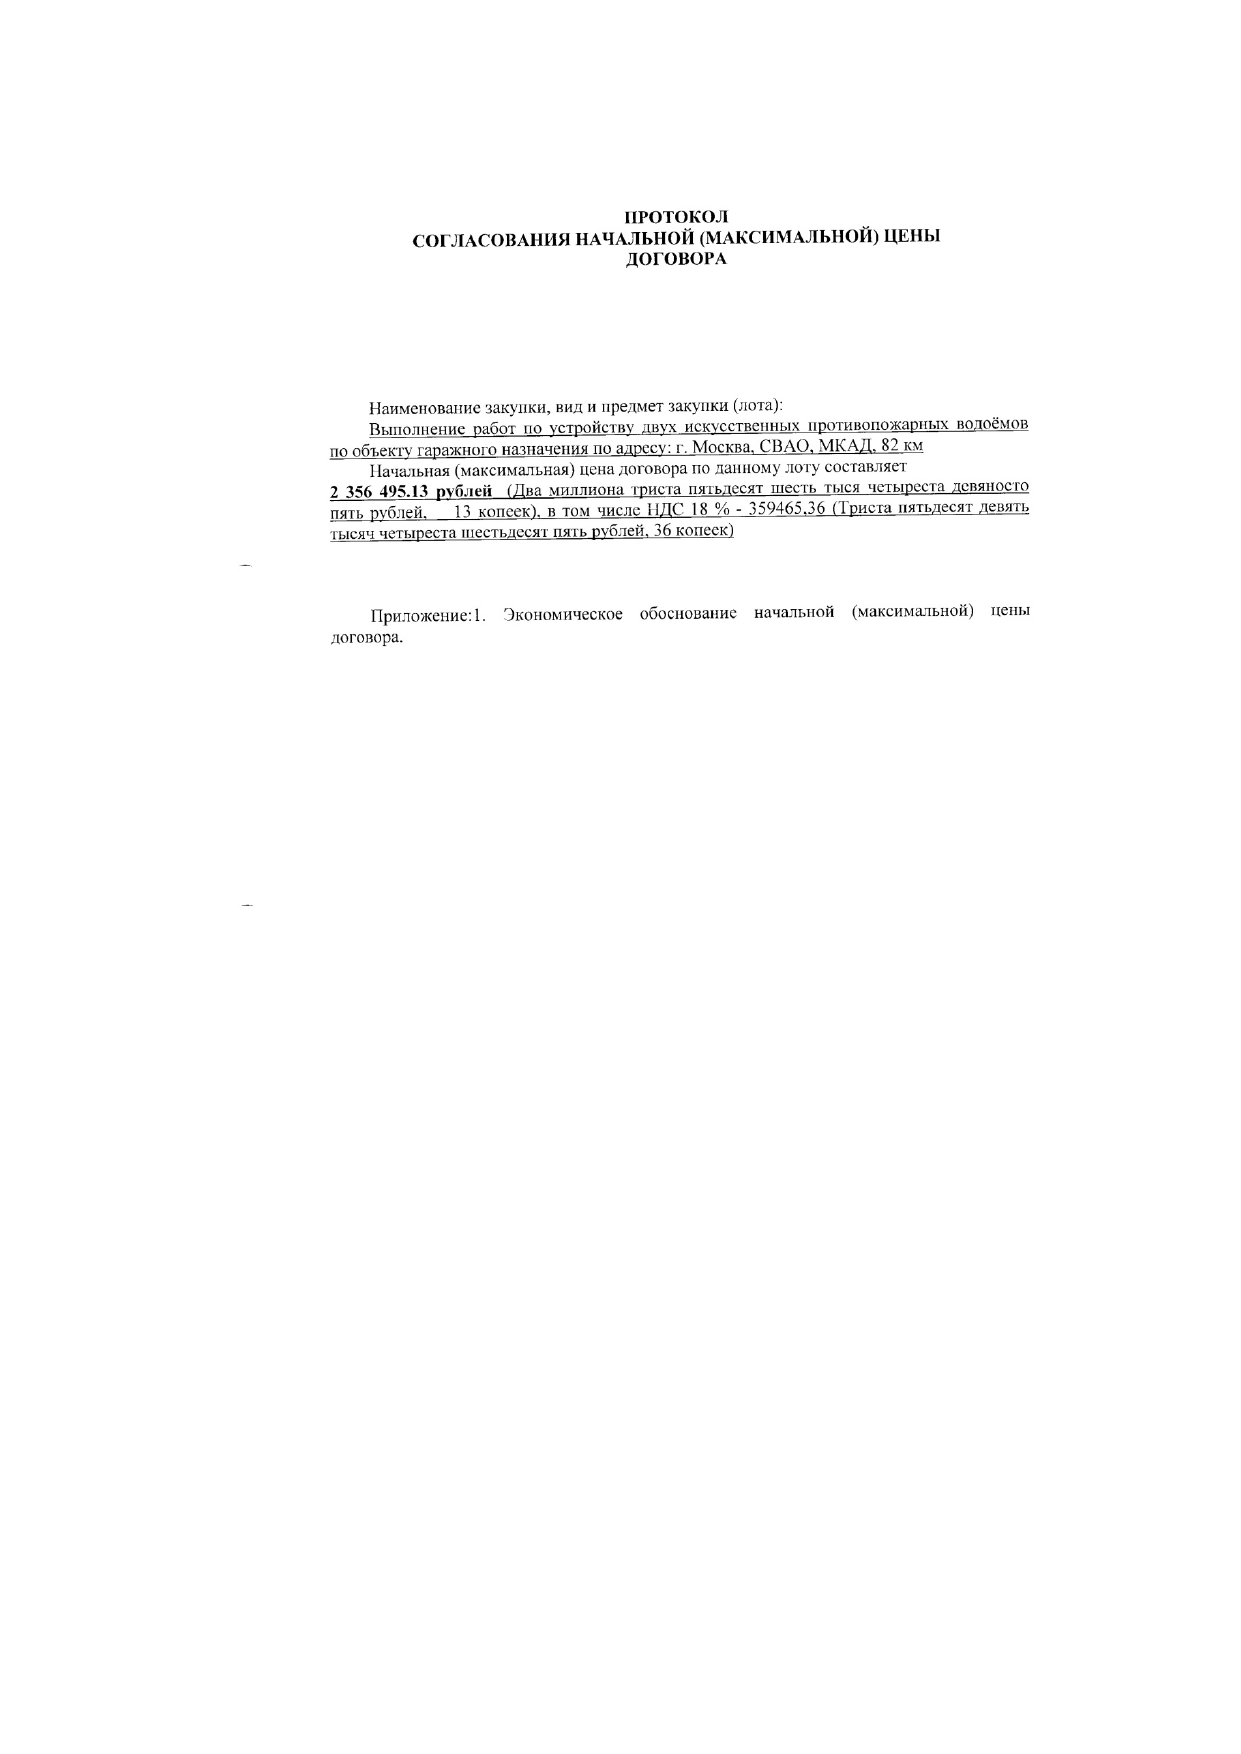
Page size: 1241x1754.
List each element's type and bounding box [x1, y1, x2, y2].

picture [177, 118, 1099, 1636]
